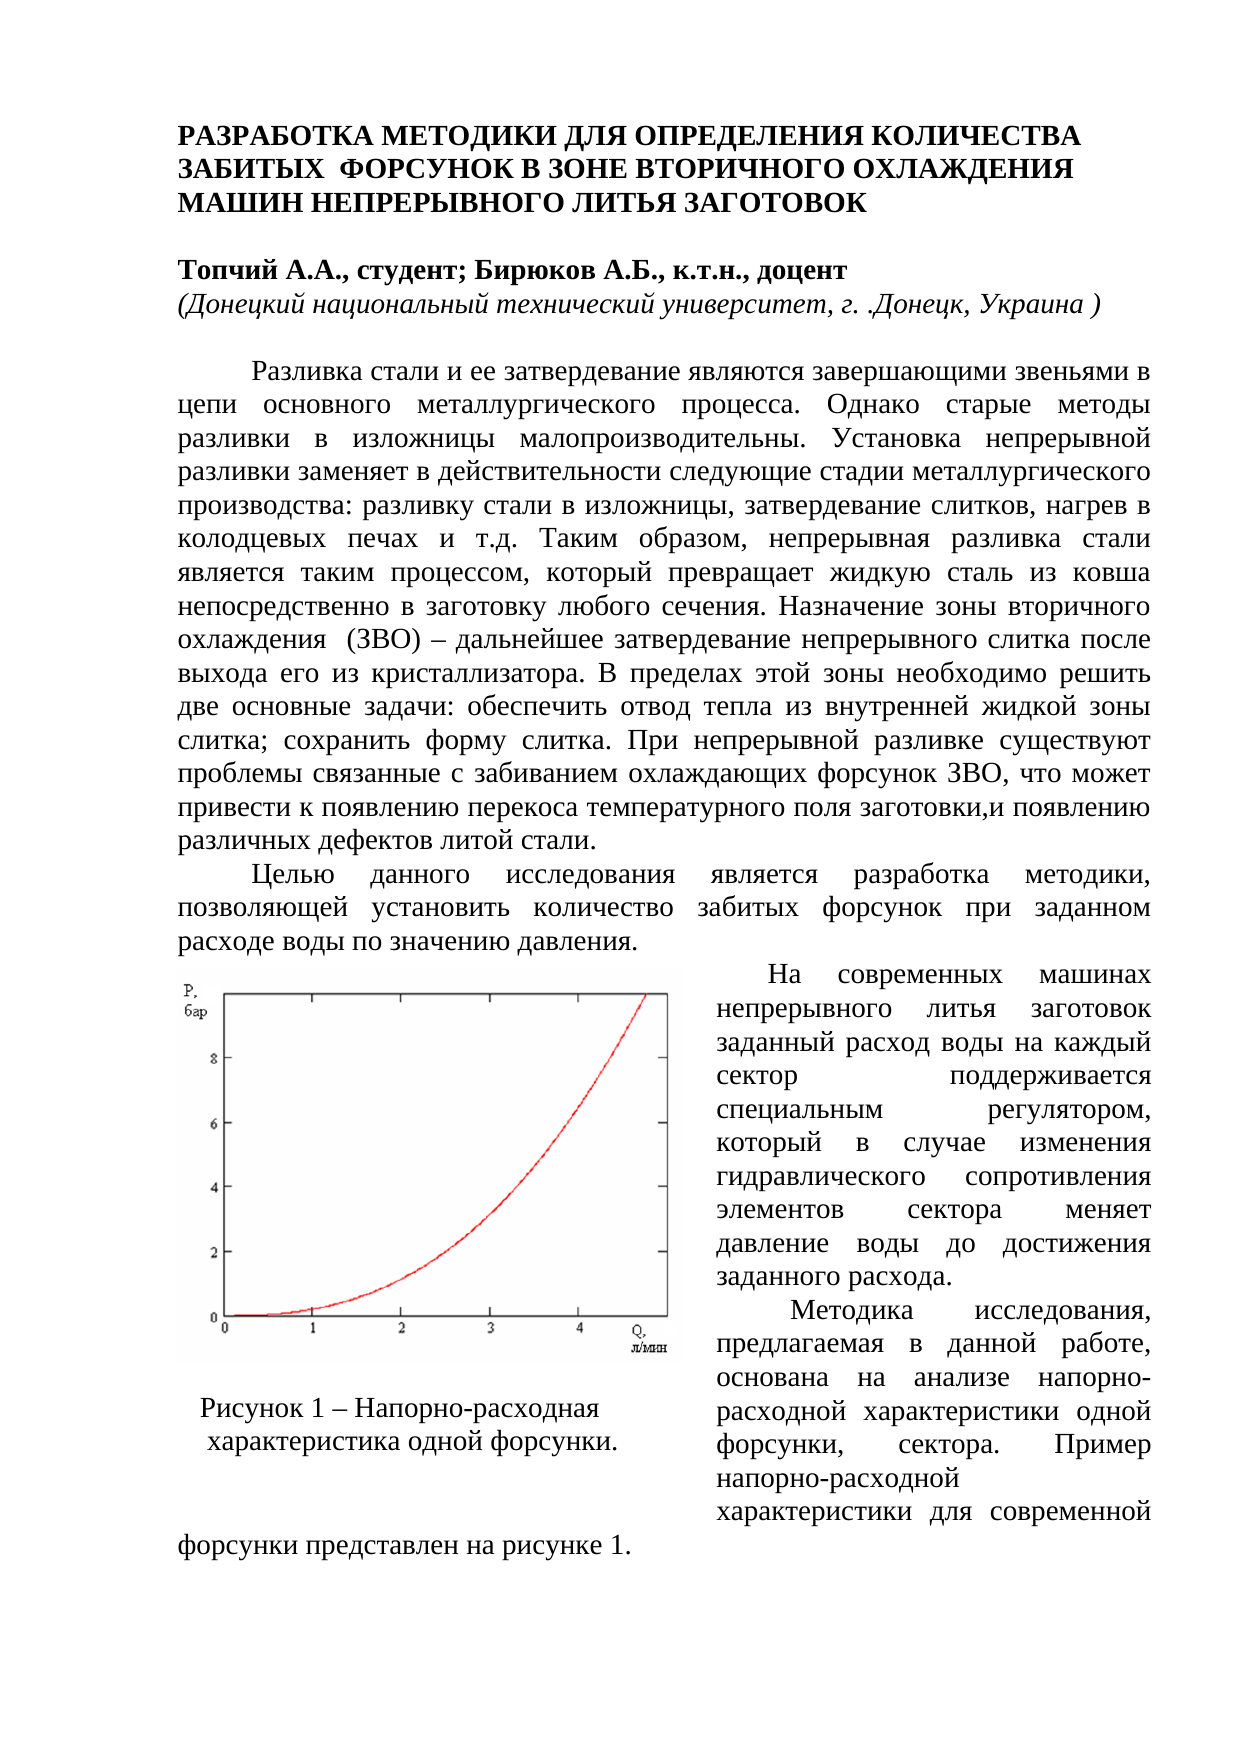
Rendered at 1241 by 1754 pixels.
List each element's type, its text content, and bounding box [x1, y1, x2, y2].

text Разливка стали и ее затвердевание являются завершающими звеньями в цепи основного металлургического процесса. Однако старые методы разливки в изложницы малопроизводительны. Установка непрерывной разливки заменяет в действительности следующие стадии металлургического производства: разливку стали в изложницы, затвердевание слитков, нагрев в колодцевых печах и т.д. Таким образом, непрерывная разливка стали является таким процессом, который превращает жидкую сталь из ковша непосредственно в заготовку любого сечения. Назначение зоны вторичного охлаждения (ЗВО) – дальнейшее затвердевание непрерывного слитка после выхода его из кристаллизатора. В пределах этой зоны необходимо решить две основные задачи: обеспечить отвод тепла из внутренней жидкой зоны слитка; сохранить форму слитка. При непрерывной разливке существуют проблемы связанные с забиванием охлаждающих форсунок ЗВО, что может привести к появлению перекоса температурного поля заготовки,и появлению различных дефектов литой стали. [177, 353, 1152, 856]
text Целью данного исследования является разработка методики, позволяющей установить количество забитых форсунок при заданном расходе воды по значению давления. [177, 856, 1152, 957]
text (Донецкий национальный технический университет, г. .Донецк, Украина ) [177, 286, 1152, 319]
picture [177, 969, 684, 1362]
text РАЗРАБОТКА МЕТОДИКИ ДЛЯ ОПРЕДЕЛЕНИЯ КОЛИЧЕСТВА ЗАБИТЫХ ФОРСУНОК В ЗОНЕ ВТОРИЧНОГО ОХЛАЖДЕНИЯ МАШИН НЕПРЕРЫВНОГО ЛИТЬЯ ЗАГОТОВОК [177, 118, 1152, 219]
text Топчий А.А., студент; Бирюков А.Б., к.т.н., доцент [177, 252, 1152, 286]
text Методика исследования, предлагаемая в данной работе, основана на анализе напорно-расходной характеристики одной форсунки, сектора. Пример напорно-расходной характеристики для современной форсунки представлен на рисунке 1. [177, 1292, 1152, 1560]
